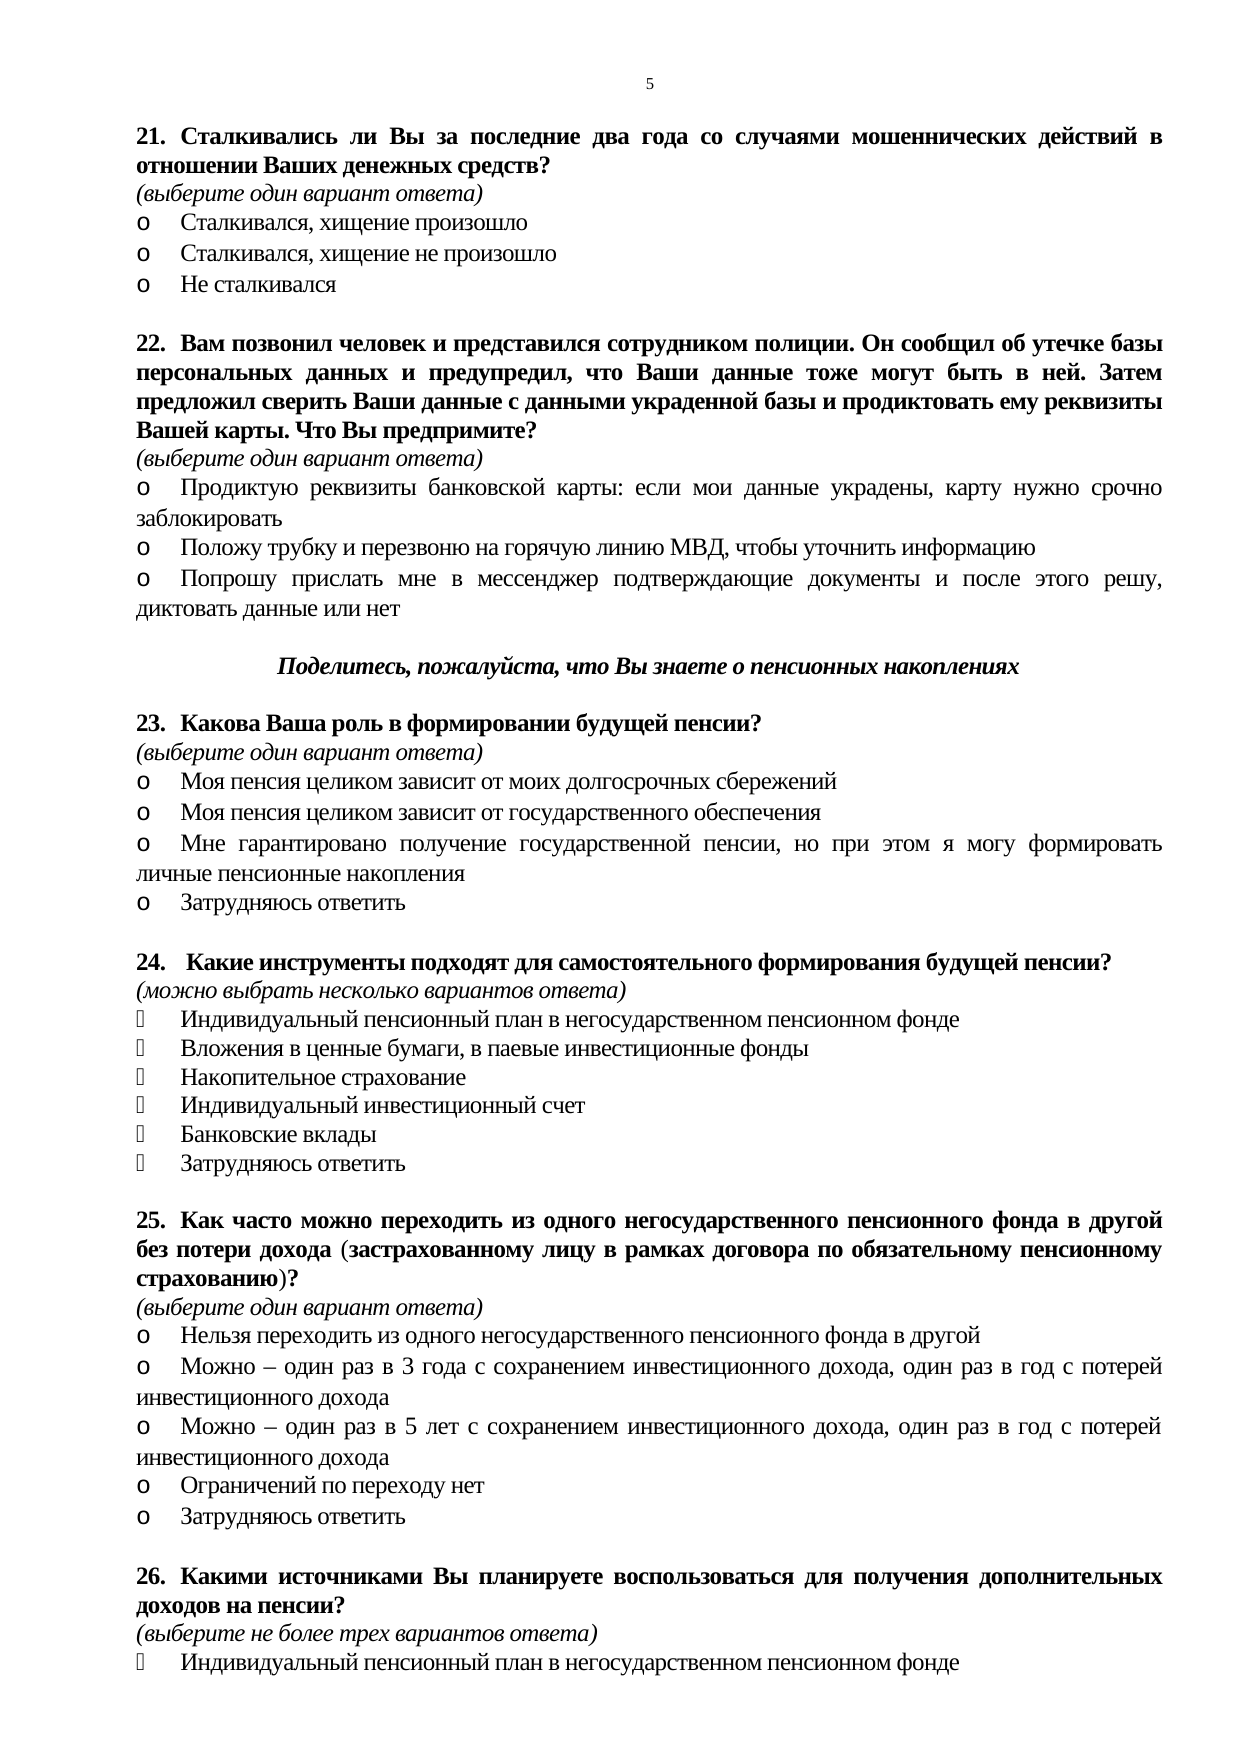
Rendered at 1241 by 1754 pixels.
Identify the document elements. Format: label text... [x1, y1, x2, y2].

list Ограничений по переходу нет [136, 1471, 1163, 1501]
list Индивидуальный инвестиционный счет [136, 1091, 1163, 1119]
text (выберите не более трех вариантов ответа) [136, 1618, 1163, 1647]
list Попрошу прислать мне в мессенджер подтверждающие документы и после этого решу, диктовать данные или нет [136, 563, 1163, 622]
text (можно выбрать несколько вариантов ответа) [136, 976, 1163, 1004]
text (выберите один вариант ответа) [136, 178, 1163, 207]
text (выберите один вариант ответа) [136, 443, 1163, 472]
text (выберите один вариант ответа) [136, 737, 1163, 766]
list Затрудняюсь ответить [136, 1148, 1163, 1177]
list Сталкивался, хищение не произошло [136, 238, 1163, 269]
list Индивидуальный пенсионный план в негосударственном пенсионном фонде [136, 1004, 1163, 1033]
list Вложения в ценные бумаги, в паевые инвестиционные фонды [136, 1033, 1163, 1062]
list Положу трубку и перезвоню на горячую линию МВД, чтобы уточнить информацию [136, 532, 1163, 563]
list Банковские вклады [136, 1119, 1163, 1148]
list Какие инструменты подходят для самостоятельного формирования будущей пенсии? [136, 947, 1163, 976]
list Можно – один раз в 3 года с сохранением инвестиционного дохода, один раз в год с потерей инвестиционного дохода [136, 1351, 1163, 1411]
list Накопительное страхование [136, 1062, 1163, 1091]
list Сталкивались ли Вы за последние два года со случаями мошеннических действий в отношении Ваших денежных средств? [136, 121, 1163, 178]
list Затрудняюсь ответить [136, 887, 1163, 918]
list Продиктую реквизиты банковской карты: если мои данные украдены, карту нужно срочно заблокировать [136, 472, 1163, 532]
list Моя пенсия целиком зависит от моих долгосрочных сбережений [136, 766, 1163, 797]
list Затрудняюсь ответить [136, 1501, 1163, 1532]
list Не сталкивался [136, 269, 1163, 300]
list Какими источниками Вы планируете воспользоваться для получения дополнительных доходов на пенсии? [136, 1561, 1163, 1618]
list Поделитесь, пожалуйста, что Вы знаете о пенсионных накоплениях [136, 651, 1163, 680]
list Как часто можно переходить из одного негосударственного пенсионного фонда в другой без потери дохода (застрахованному лицу в рамках договора по обязательному пенсионному страхованию)? [136, 1206, 1163, 1292]
list Мне гарантировано получение государственной пенсии, но при этом я могу формировать личные пенсионные накопления [136, 828, 1163, 887]
list Можно – один раз в 5 лет с сохранением инвестиционного дохода, один раз в год с потерей инвестиционного дохода [136, 1411, 1163, 1471]
list Вам позвонил человек и представился сотрудником полиции. Он сообщил об утечке базы персональных данных и предупредил, что Ваши данные тоже могут быть в ней. Затем предложил сверить Ваши данные с данными украденной базы и продиктовать ему реквизиты Вашей карты. Что Вы предпримите? [136, 328, 1163, 443]
list Индивидуальный пенсионный план в негосударственном пенсионном фонде [136, 1647, 1163, 1676]
list Какова Ваша роль в формировании будущей пенсии? [136, 708, 1163, 737]
list Сталкивался, хищение произошло [136, 207, 1163, 238]
list Моя пенсия целиком зависит от государственного обеспечения [136, 797, 1163, 828]
list (выберите один вариант ответа) [136, 1292, 1163, 1321]
list Нельзя переходить из одного негосударственного пенсионного фонда в другой [136, 1321, 1163, 1351]
